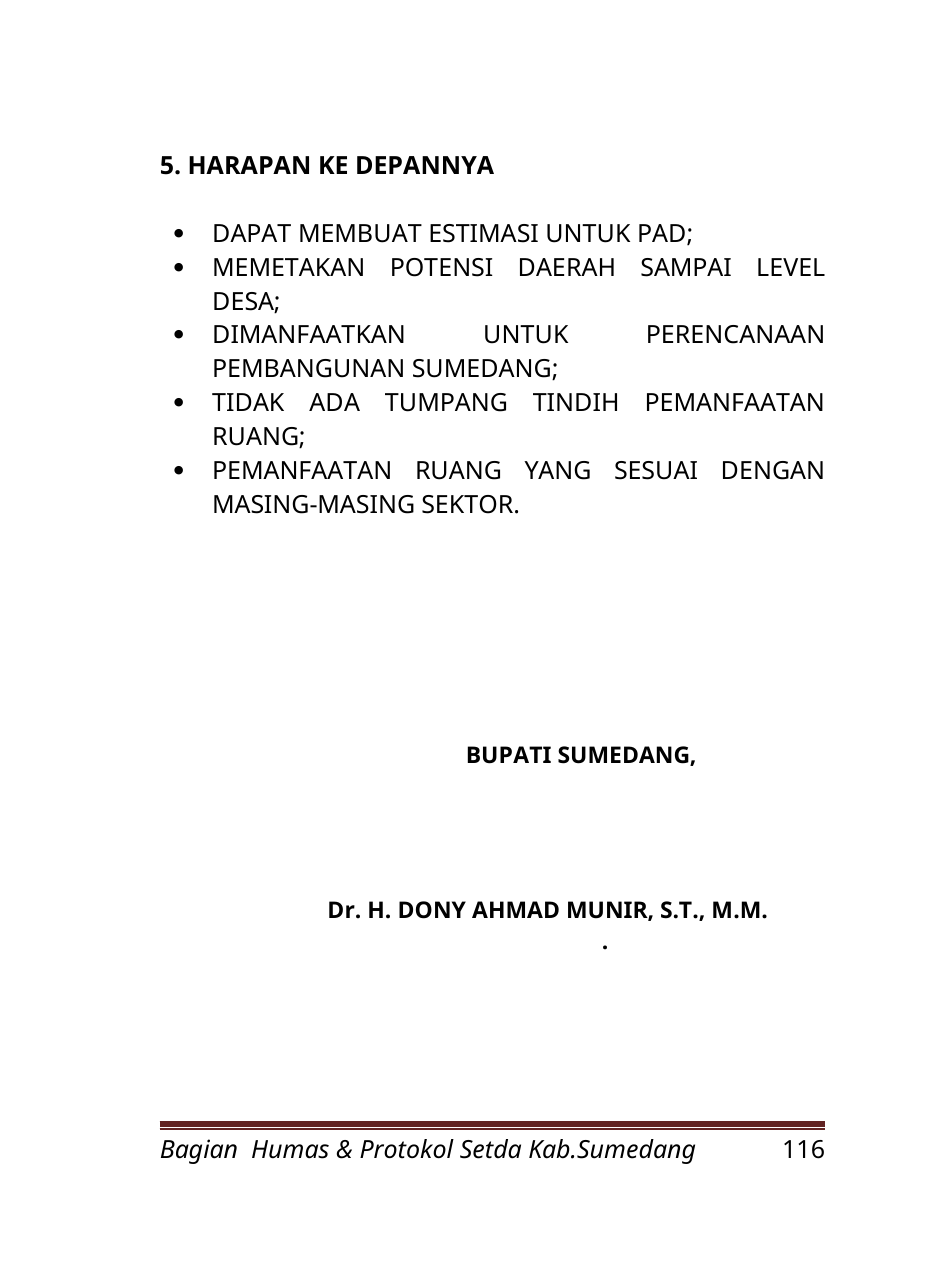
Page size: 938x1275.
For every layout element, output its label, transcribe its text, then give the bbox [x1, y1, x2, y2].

text . [384, 925, 825, 956]
text 5. HARAPAN KE DEPANNYA [159, 148, 825, 182]
list DIMANFAATKAN UNTUK PERENCANAAN PEMBANGUNAN SUMEDANG; [174, 317, 825, 385]
text BUPATI SUMEDANG, [159, 738, 898, 769]
list PEMANFAATAN RUANG YANG SESUAI DENGAN MASING-MASING SEKTOR. [174, 453, 825, 521]
list MEMETAKAN POTENSI DAERAH SAMPAI LEVEL DESA; [174, 249, 825, 317]
list DAPAT MEMBUAT ESTIMASI UNTUK PAD; [174, 216, 825, 249]
text Dr. H. DONY AHMAD MUNIR, S.T., M.M. [159, 894, 825, 925]
list TIDAK ADA TUMPANG TINDIH PEMANFAATAN RUANG; [174, 385, 825, 453]
